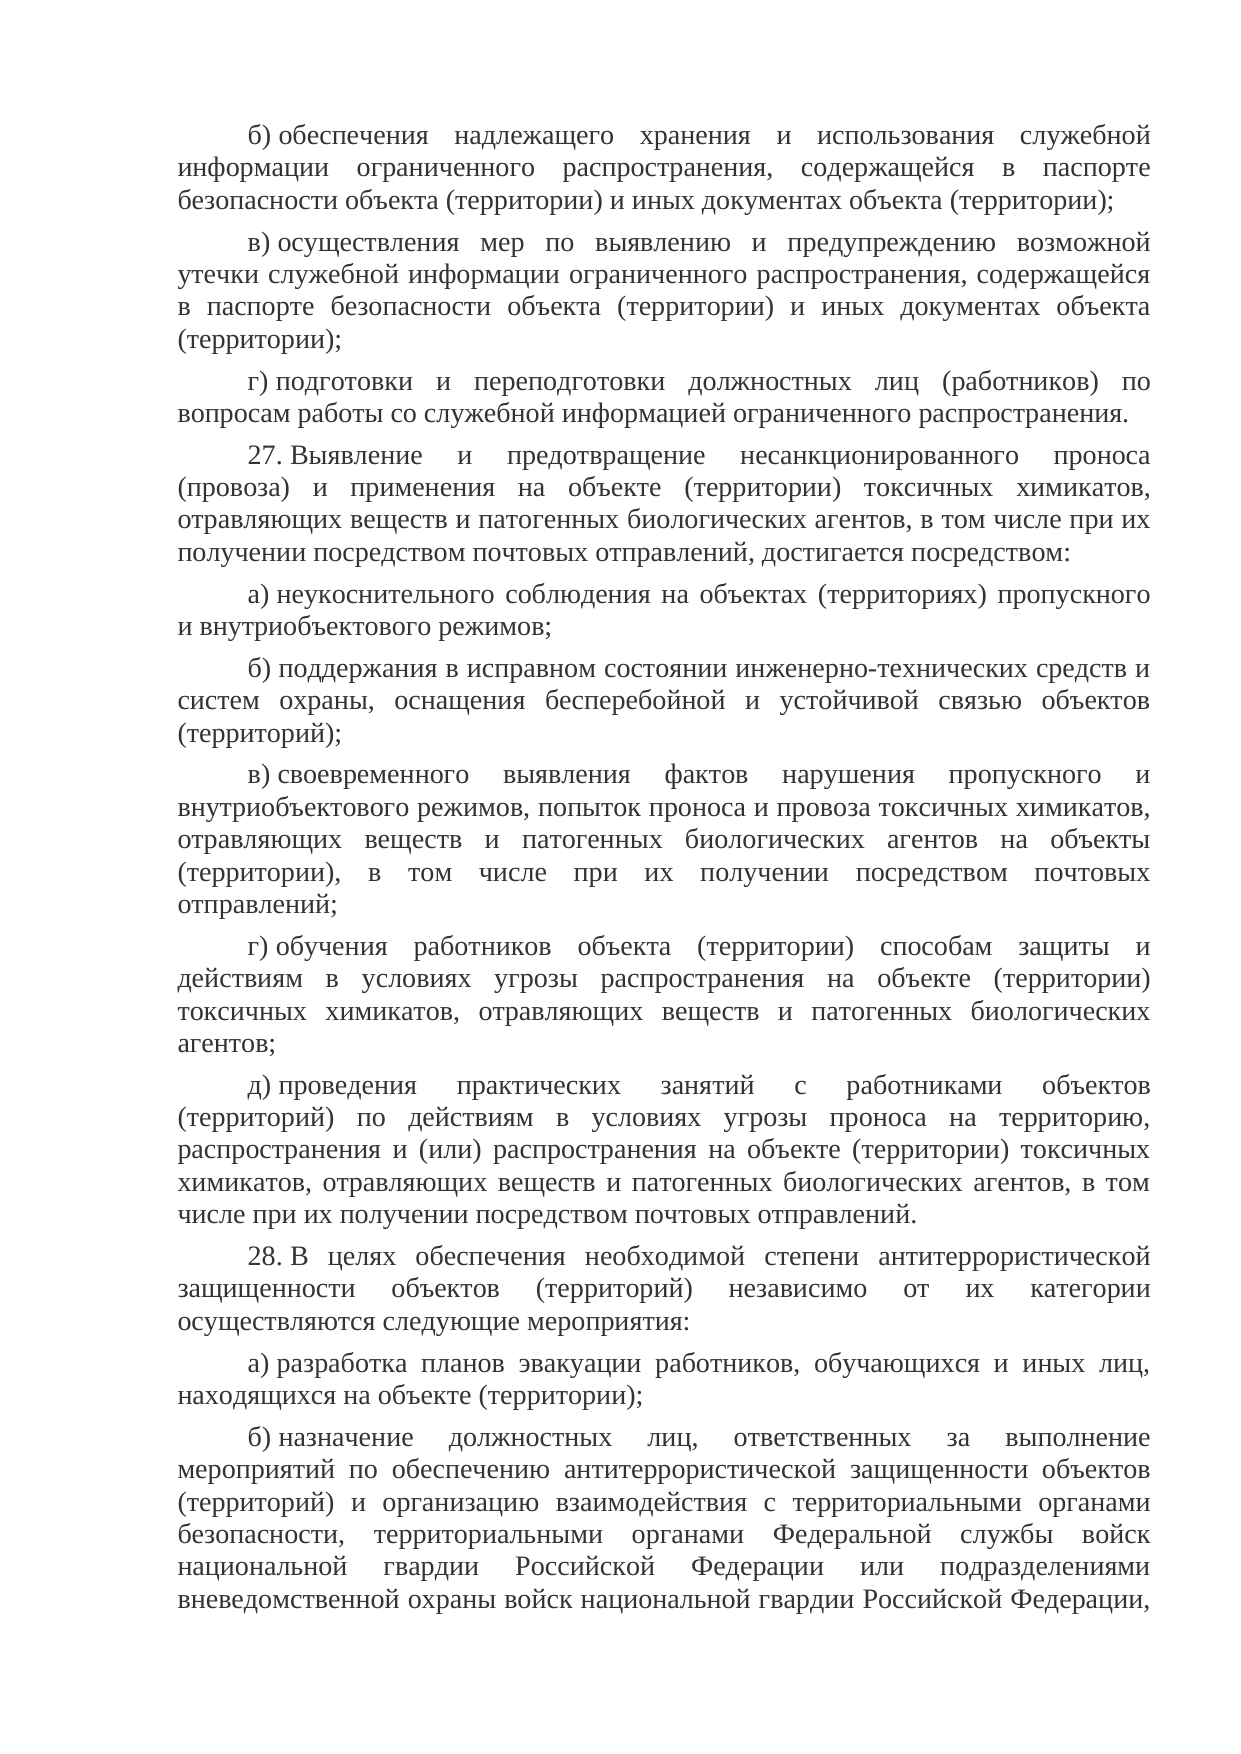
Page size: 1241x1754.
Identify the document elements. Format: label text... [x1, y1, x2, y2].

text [177, 1420, 1152, 1614]
text б) обеспечения надлежащего хранения и использования служебной информации ограниченного распространения, содержащейся в паспорте безопасности объекта (территории) и иных документах объекта (территории); [177, 118, 1152, 215]
text д) проведения практических занятий с работниками объектов (территорий) по действиям в условиях угрозы проноса на территорию, распространения и (или) распространения на объекте (территории) токсичных химикатов, отравляющих веществ и патогенных биологических агентов, в том числе при их получении посредством почтовых отправлений. [177, 1068, 1152, 1230]
text г) обучения работников объекта (территории) способам защиты и действиям в условиях угрозы распространения на объекте (территории) токсичных химикатов, отравляющих веществ и патогенных биологических агентов; [177, 929, 1152, 1058]
text а) неукоснительного соблюдения на объектах (территориях) пропускного и внутриобъектового режимов; [177, 577, 1152, 642]
text г) подготовки и переподготовки должностных лиц (работников) по вопросам работы со служебной информацией ограниченного распространения. [177, 364, 1152, 428]
text а) разработка планов эвакуации работников, обучающихся и иных лиц, находящихся на объекте (территории); [177, 1346, 1152, 1411]
text 27. Выявление и предотвращение несанкционированного проноса (провоза) и применения на объекте (территории) токсичных химикатов, отравляющих веществ и патогенных биологических агентов, в том числе при их получении посредством почтовых отправлений, достигается посредством: [177, 438, 1152, 567]
text 28. В целях обеспечения необходимой степени антитеррористической защищенности объектов (территорий) независимо от их категории осуществляются следующие мероприятия: [177, 1239, 1152, 1336]
text в) осуществления мер по выявлению и предупреждению возможной утечки служебной информации ограниченного распространения, содержащейся в паспорте безопасности объекта (территории) и иных документах объекта (территории); [177, 225, 1152, 354]
text в) своевременного выявления фактов нарушения пропускного и внутриобъектового режимов, попыток проноса и провоза токсичных химикатов, отравляющих веществ и патогенных биологических агентов на объекты (территории), в том числе при их получении посредством почтовых отправлений; [177, 757, 1152, 919]
text б) поддержания в исправном состоянии инженерно-технических средств и систем охраны, оснащения бесперебойной и устойчивой связью объектов (территорий); [177, 651, 1152, 748]
